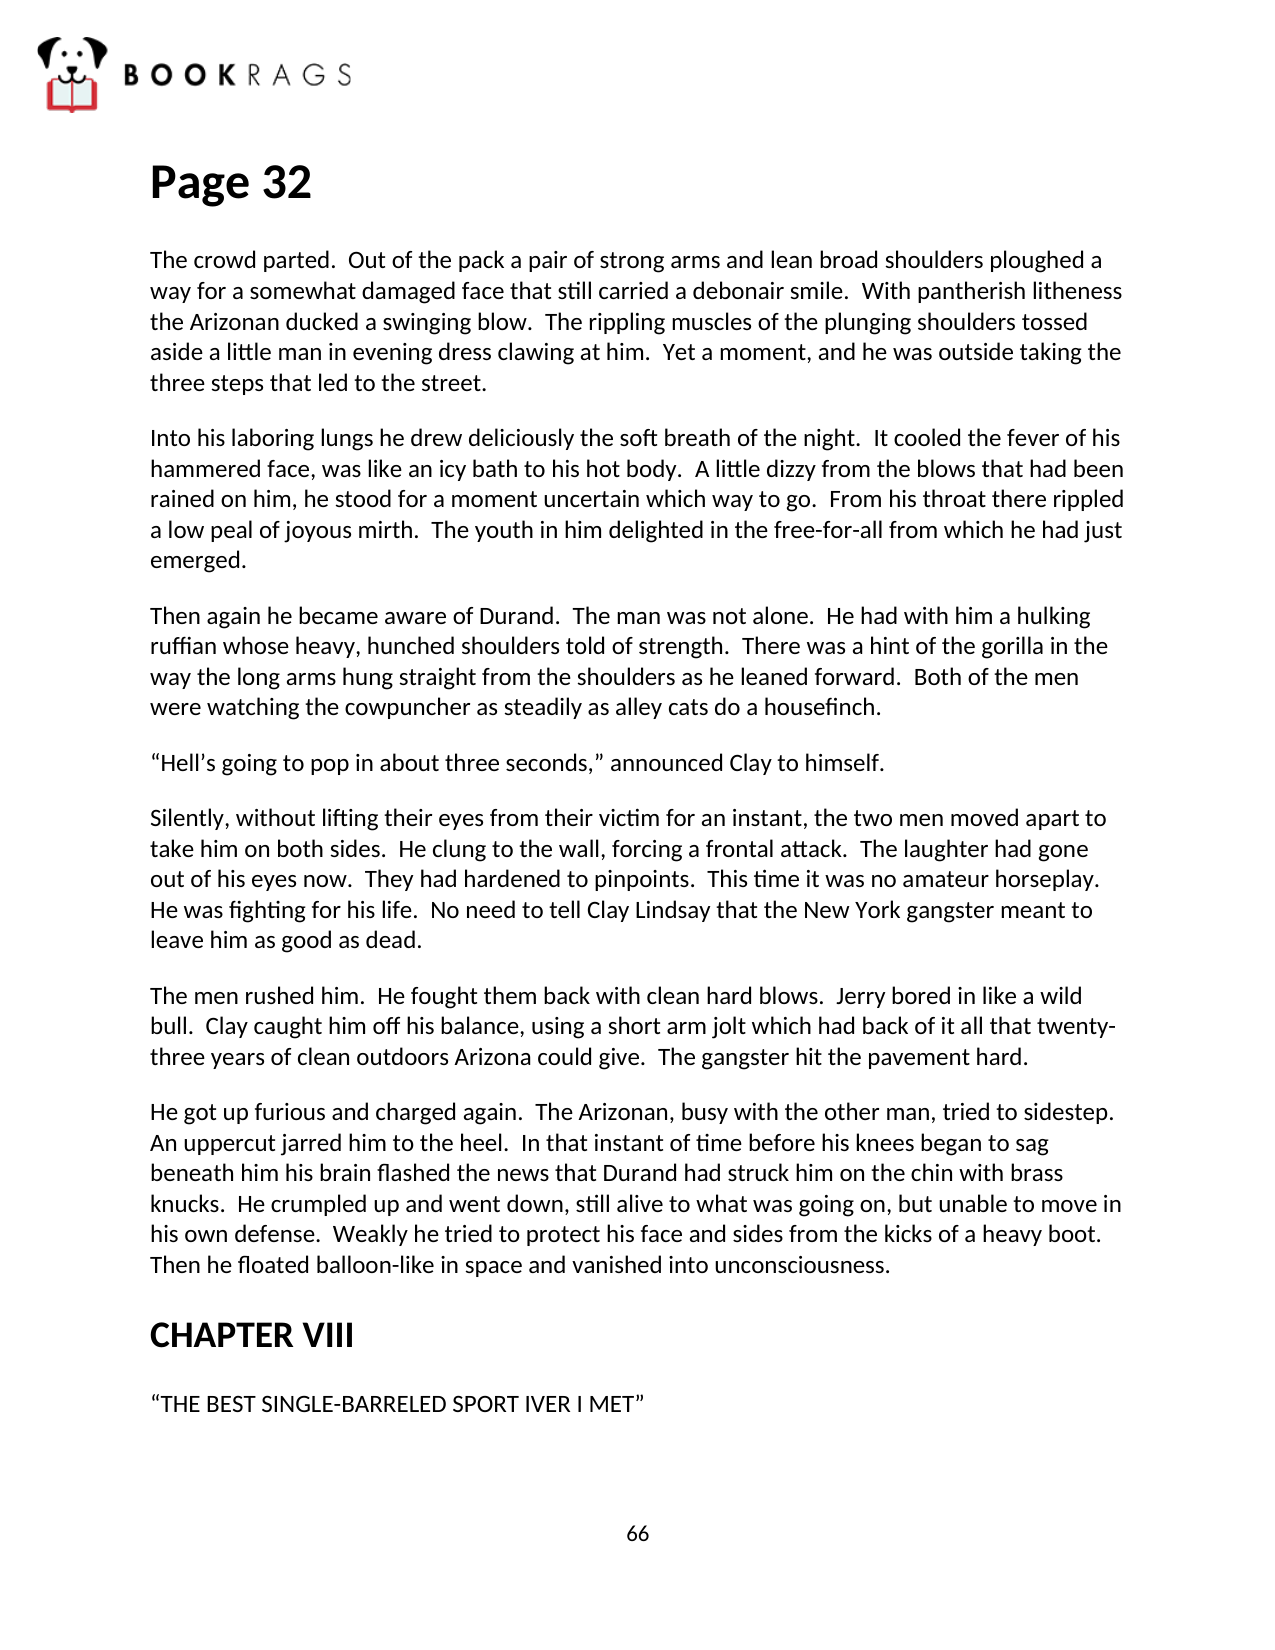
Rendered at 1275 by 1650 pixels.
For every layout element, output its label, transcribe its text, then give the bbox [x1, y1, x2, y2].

text Page 32 [150, 150, 1125, 211]
text “Hell’s going to pop in about three seconds,” announced Clay to himself. [150, 747, 1125, 777]
text “THE BEST SINGLE-BARRELED SPORT IVER I MET” [150, 1388, 1125, 1418]
text Then again he became aware of Durand. The man was not alone. He had with him a hulking ruffian whose heavy, hunched shoulders told of strength. There was a hint of the gorilla in the way the long arms hung straight from the shoulders as he leaned forward. Both of the men were watching the cowpuncher as steadily as alley cats do a housefinch. [150, 600, 1125, 722]
picture [37, 37, 351, 113]
text Into his laboring lungs he drew deliciously the soft breath of the night. It cooled the fever of his hammered face, was like an icy bath to his hot body. A little dizzy from the blows that had been rained on him, he stood for a moment uncertain which way to go. From his throat there rippled a low peal of joyous mirth. The youth in him delighted in the free-for-all from which he had just emerged. [150, 422, 1125, 575]
text He got up furious and charged again. The Arizonan, busy with the other man, tried to sidestep. An uppercut jarred him to the heel. In that instant of time before his knees began to sag beneath him his brain flashed the news that Durand had struck him on the chin with brass knucks. He crumpled up and went down, still alive to what was going on, but unable to move in his own defense. Weakly he tried to protect his face and sides from the kicks of a heavy boot. Then he floated balloon-like in space and vanished into unconsciousness. [150, 1097, 1125, 1280]
text CHAPTER VIII [150, 1311, 1125, 1357]
text The crowd parted. Out of the pack a pair of strong arms and lean broad shoulders ploughed a way for a somewhat damaged face that still carried a debonair smile. With pantherish litheness the Arizonan ducked a swinging blow. The rippling muscles of the plunging shoulders tossed aside a little man in evening dress clawing at him. Yet a moment, and he was outside taking the three steps that led to the street. [150, 244, 1125, 397]
text The men rushed him. He fought them back with clean hard blows. Jerry bored in like a wild bull. Clay caught him off his balance, using a short arm jolt which had back of it all that twenty-three years of clean outdoors Arizona could give. The gangster hit the pavement hard. [150, 980, 1125, 1072]
text Silently, without lifting their eyes from their victim for an instant, the two men moved apart to take him on both sides. He clung to the wall, forcing a frontal attack. The laughter had gone out of his eyes now. They had hardened to pinpoints. This time it was no amateur horseplay. He was fighting for his life. No need to tell Clay Lindsay that the New York gangster meant to leave him as good as dead. [150, 802, 1125, 955]
